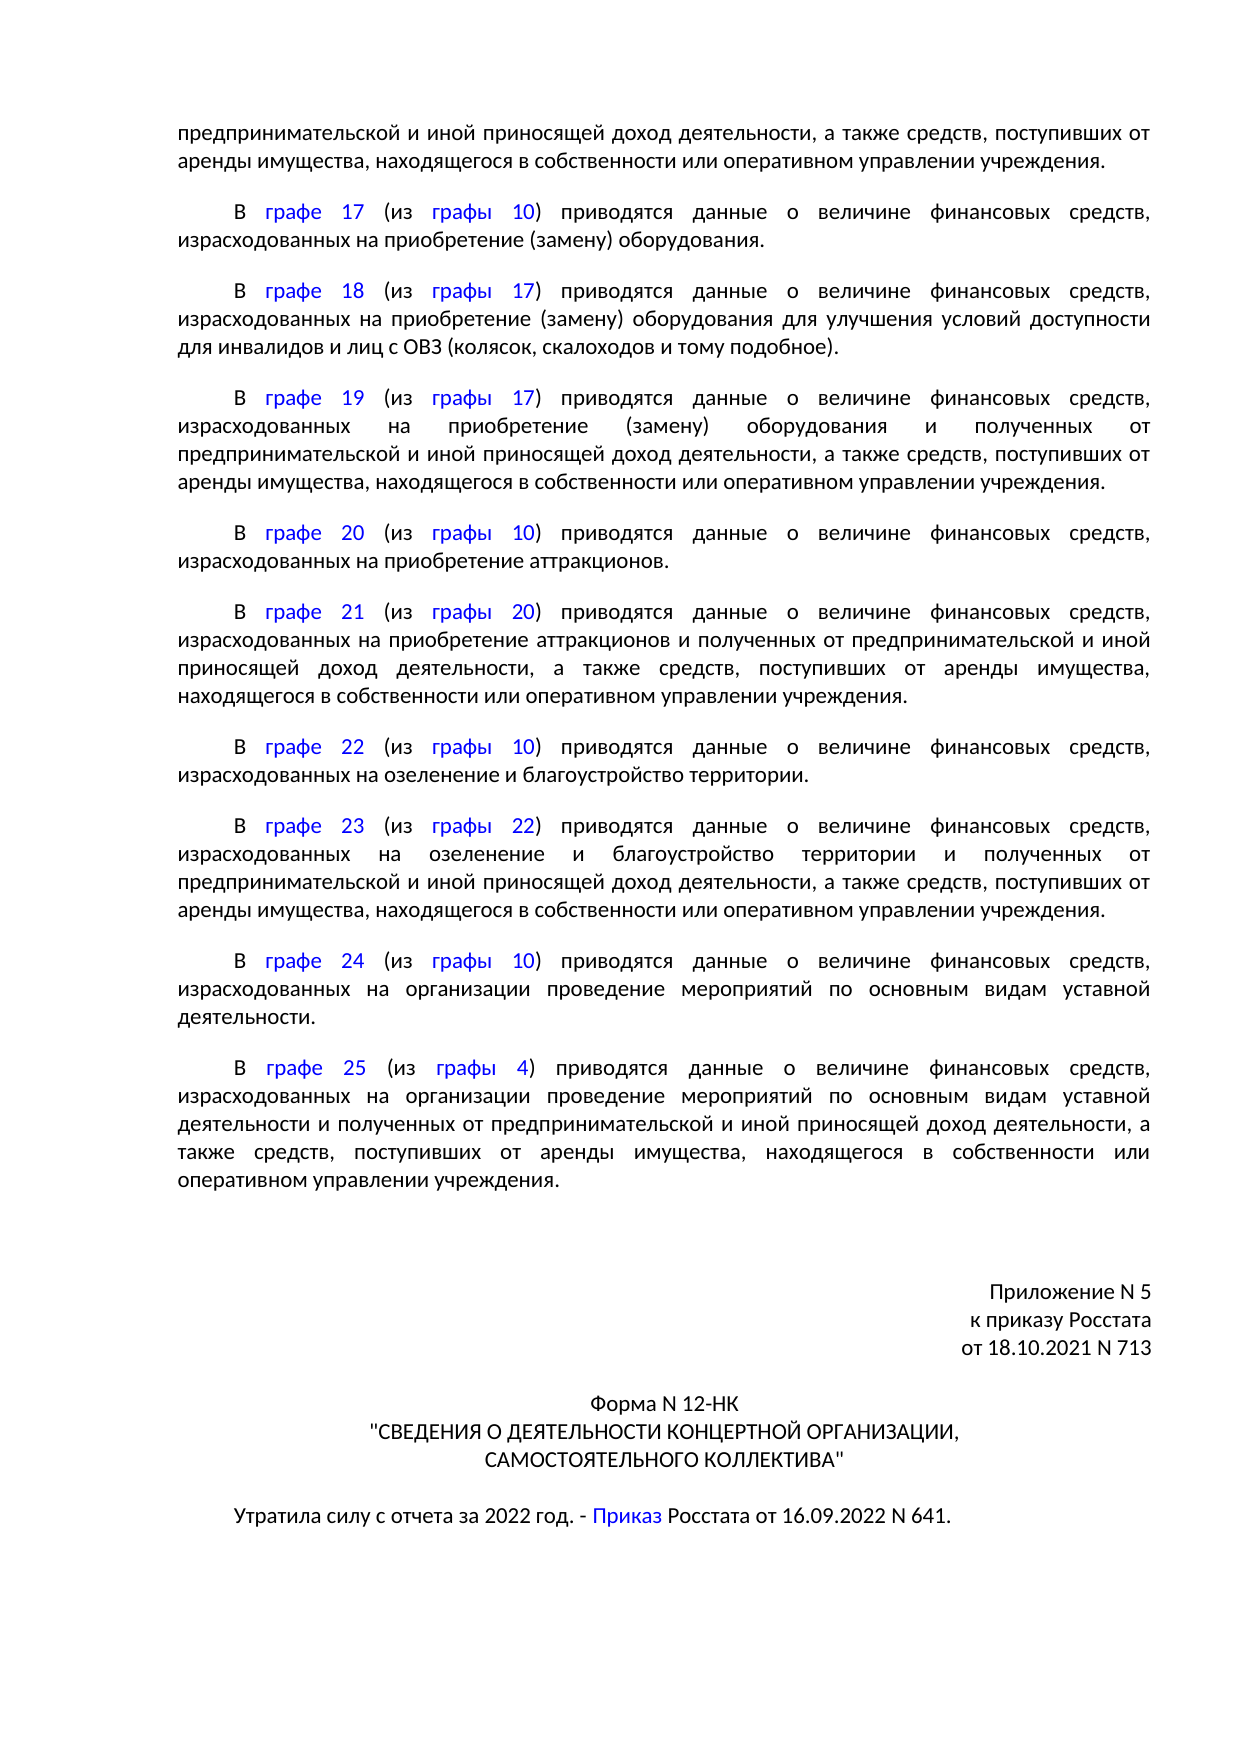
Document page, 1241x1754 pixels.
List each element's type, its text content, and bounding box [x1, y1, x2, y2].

text В графе 20 (из графы 10) приводятся данные о величине финансовых средств, израсходованных на приобретение аттракционов. [177, 518, 1152, 574]
text от 18.10.2021 N 713 [177, 1333, 1152, 1361]
text В графе 18 (из графы 17) приводятся данные о величине финансовых средств, израсходованных на приобретение (замену) оборудования для улучшения условий доступности для инвалидов и лиц с ОВЗ (колясок, скалоходов и тому подобное). [177, 276, 1152, 360]
text В графе 25 (из графы 4) приводятся данные о величине финансовых средств, израсходованных на организации проведение мероприятий по основным видам уставной деятельности и полученных от предпринимательской и иной приносящей доход деятельности, а также средств, поступивших от аренды имущества, находящегося в собственности или оперативном управлении учреждения. [177, 1053, 1152, 1193]
text В графе 17 (из графы 10) приводятся данные о величине финансовых средств, израсходованных на приобретение (замену) оборудования. [177, 197, 1152, 253]
text Приложение N 5 [177, 1277, 1152, 1305]
text В графе 19 (из графы 17) приводятся данные о величине финансовых средств, израсходованных на приобретение (замену) оборудования и полученных от предпринимательской и иной приносящей доход деятельности, а также средств, поступивших от аренды имущества, находящегося в собственности или оперативном управлении учреждения. [177, 383, 1152, 495]
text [177, 118, 1152, 174]
text В графе 21 (из графы 20) приводятся данные о величине финансовых средств, израсходованных на приобретение аттракционов и полученных от предпринимательской и иной приносящей доход деятельности, а также средств, поступивших от аренды имущества, находящегося в собственности или оперативном управлении учреждения. [177, 597, 1152, 709]
text В графе 24 (из графы 10) приводятся данные о величине финансовых средств, израсходованных на организации проведение мероприятий по основным видам уставной деятельности. [177, 946, 1152, 1030]
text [177, 1501, 1152, 1529]
text Форма N 12-НК [177, 1389, 1152, 1417]
text САМОСТОЯТЕЛЬНОГО КОЛЛЕКТИВА" [177, 1445, 1152, 1473]
text "СВЕДЕНИЯ О ДЕЯТЕЛЬНОСТИ КОНЦЕРТНОЙ ОРГАНИЗАЦИИ, [177, 1417, 1152, 1445]
text к приказу Росстата [177, 1305, 1152, 1333]
text В графе 23 (из графы 22) приводятся данные о величине финансовых средств, израсходованных на озеленение и благоустройство территории и полученных от предпринимательской и иной приносящей доход деятельности, а также средств, поступивших от аренды имущества, находящегося в собственности или оперативном управлении учреждения. [177, 811, 1152, 923]
text В графе 22 (из графы 10) приводятся данные о величине финансовых средств, израсходованных на озеленение и благоустройство территории. [177, 732, 1152, 788]
